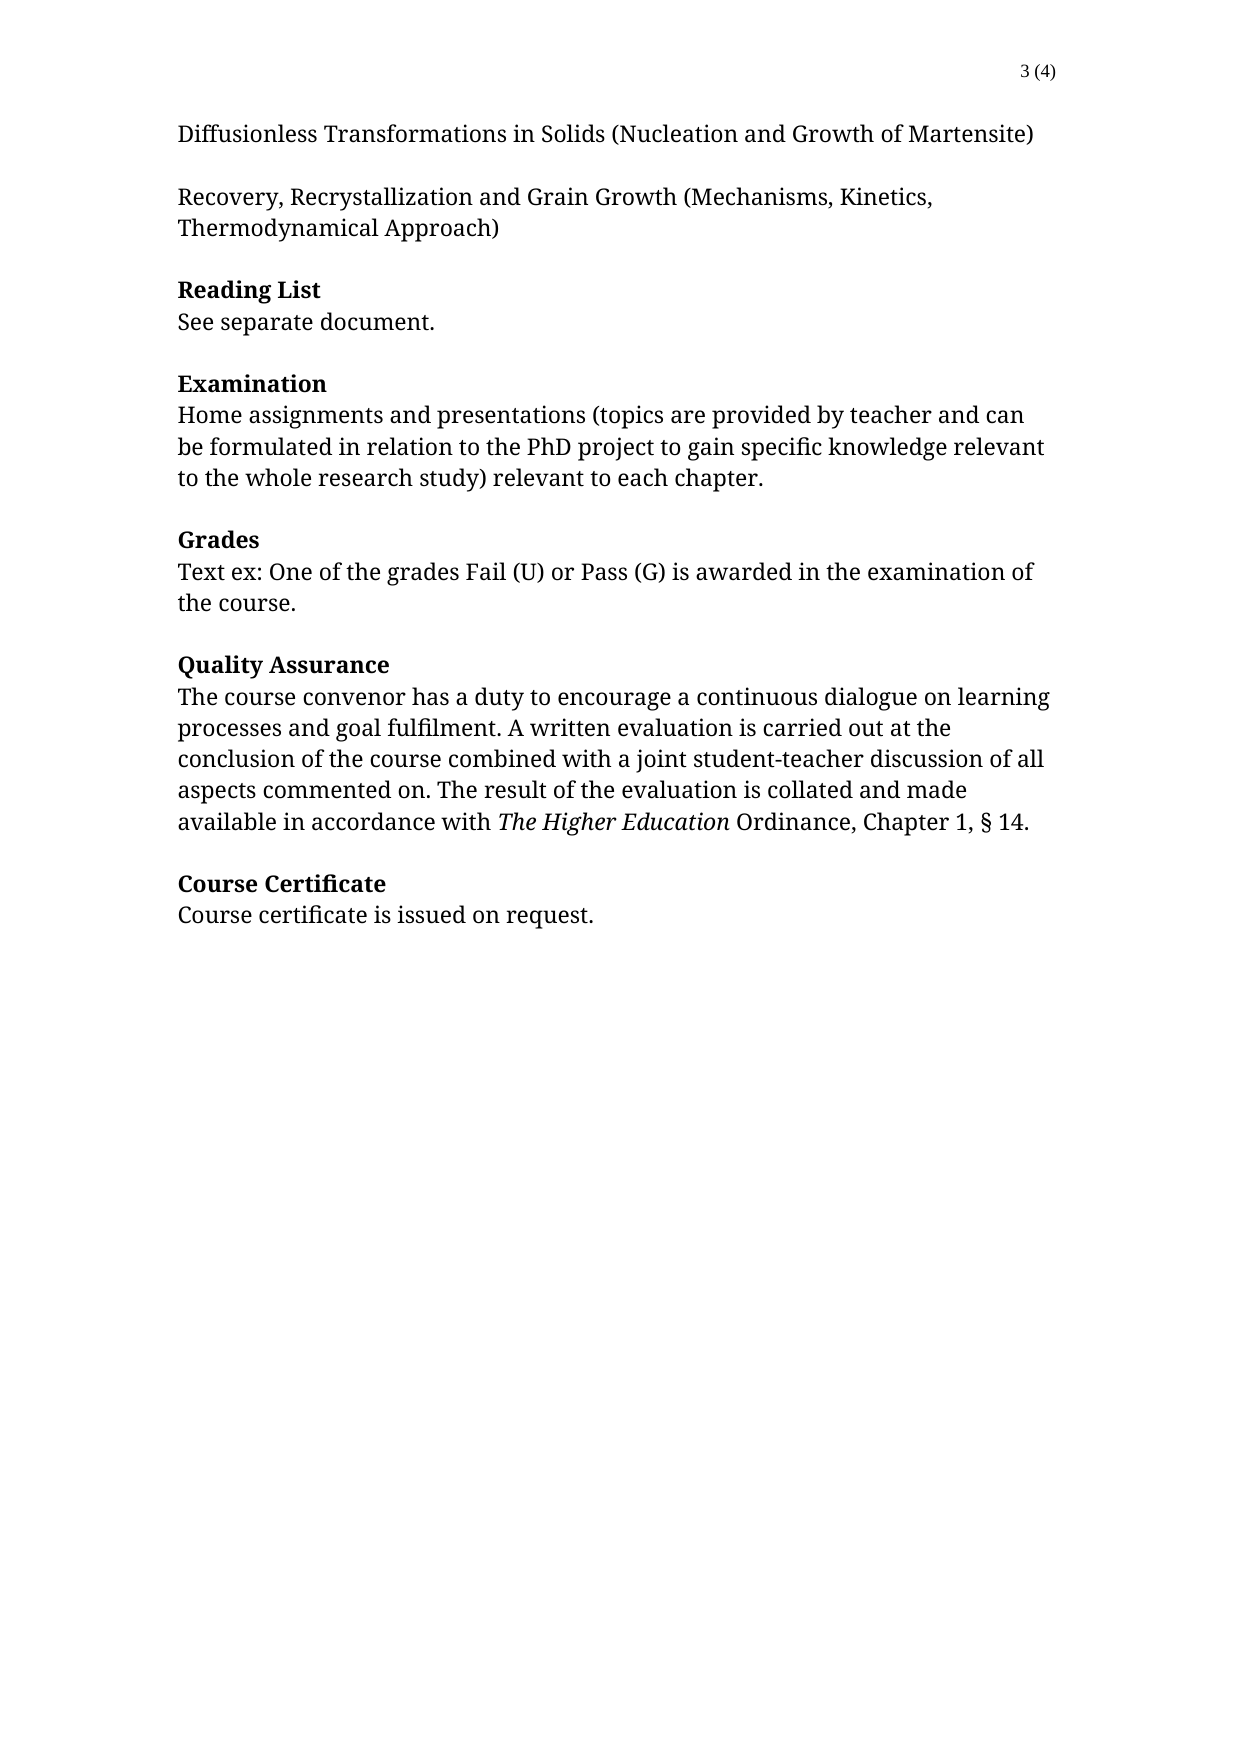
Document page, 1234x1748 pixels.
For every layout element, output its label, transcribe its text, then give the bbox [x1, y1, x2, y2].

subtitle Course Certificate [177, 868, 1056, 899]
subtitle Course certificate is issued on request. [177, 899, 1056, 931]
text See separate document. [177, 306, 1056, 337]
subtitle Quality Assurance [177, 649, 1056, 681]
text Recovery, Recrystallization and Grain Growth (Mechanisms, Kinetics, Thermodynamical Approach) [177, 181, 1056, 243]
text Home assignments and presentations (topics are provided by teacher and can be formulated in relation to the PhD project to gain specific knowledge relevant to the whole research study) relevant to each chapter. [177, 399, 1056, 493]
subtitle Reading List [177, 274, 1056, 306]
subtitle The course convenor has a duty to encourage a continuous dialogue on learning processes and goal fulfilment. A written evaluation is carried out at the conclusion of the course combined with a joint student-teacher discussion of all aspects commented on. The result of the evaluation is collated and made available in accordance with The Higher Education Ordinance, Chapter 1, § 14. [177, 681, 1056, 837]
subtitle Examination [177, 368, 1056, 399]
text Diffusionless Transformations in Solids (Nucleation and Growth of Martensite) [177, 118, 1056, 149]
text Text ex: One of the grades Fail (U) or Pass (G) is awarded in the examination of the course. [177, 556, 1056, 618]
subtitle Grades [177, 524, 1056, 556]
